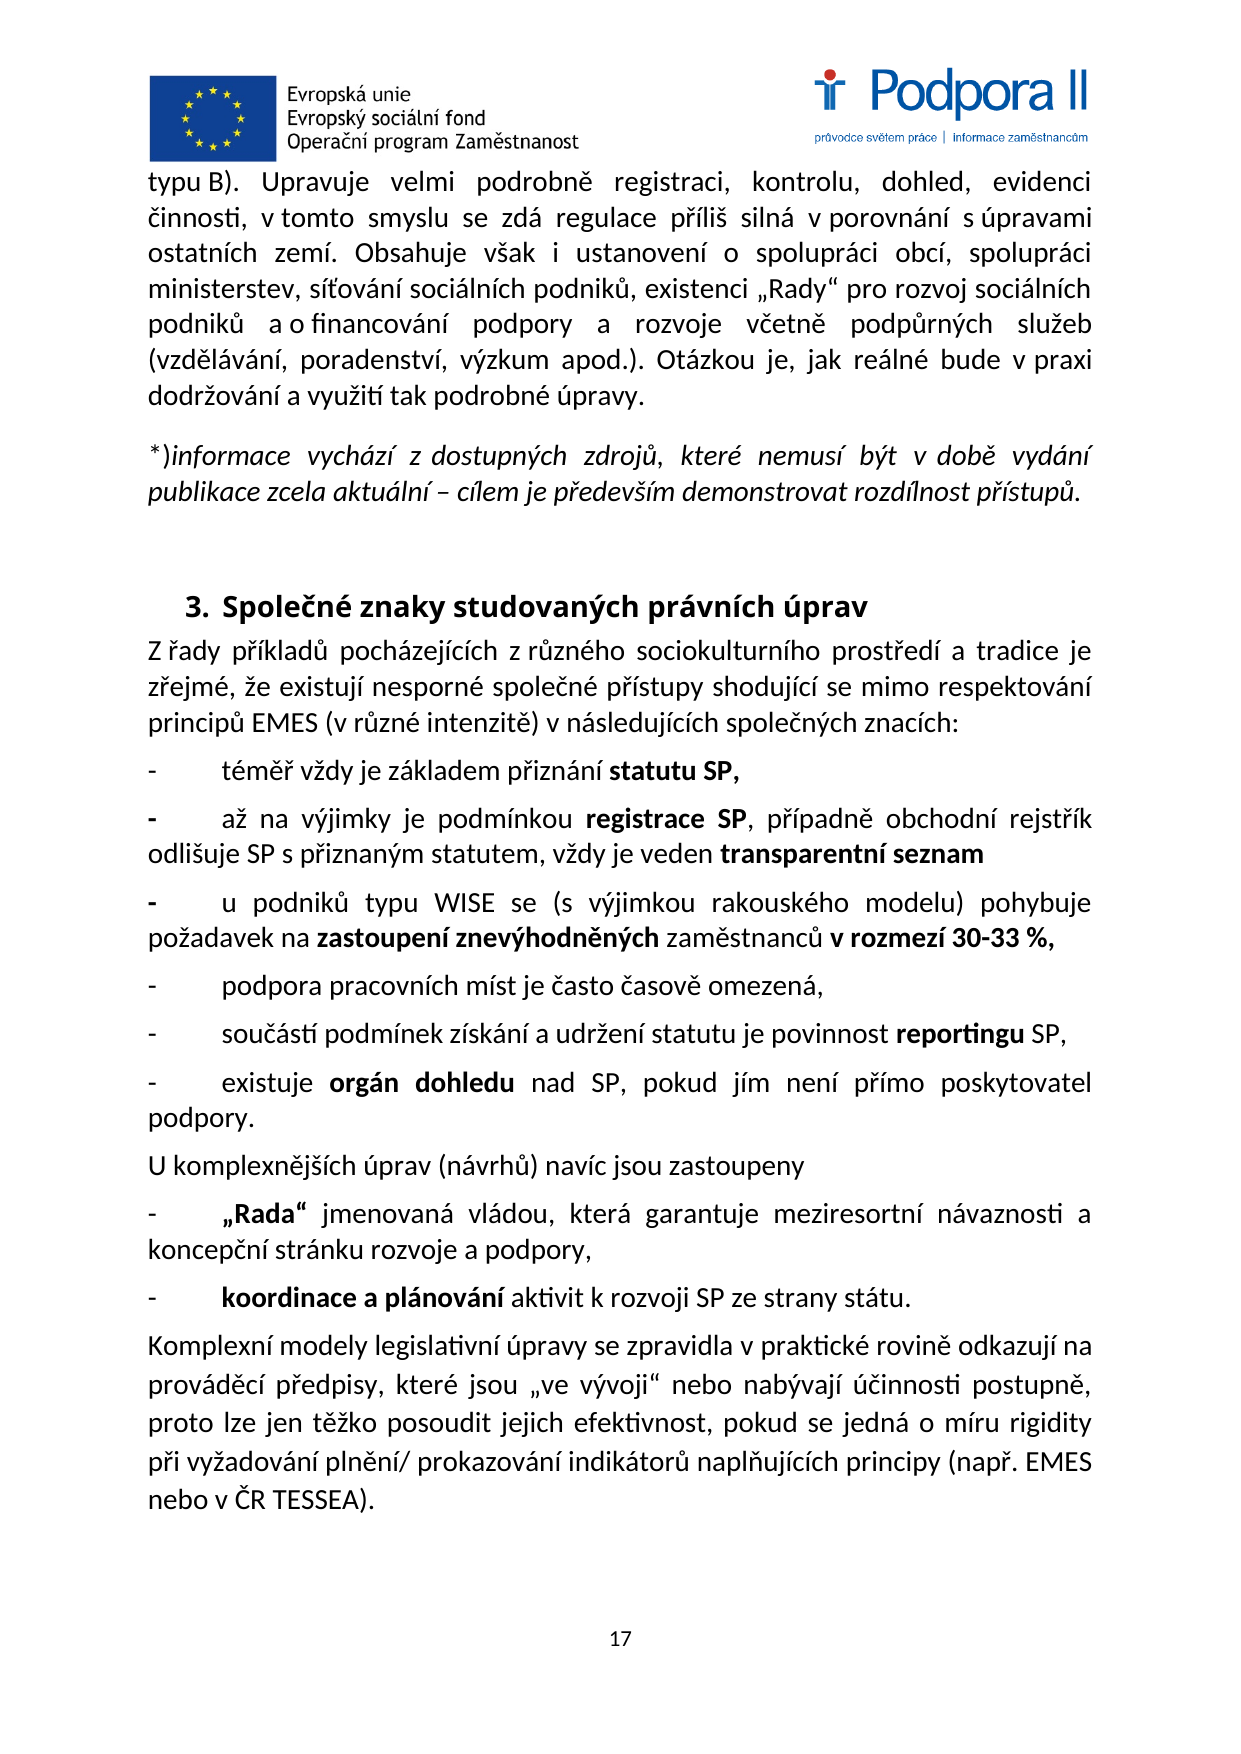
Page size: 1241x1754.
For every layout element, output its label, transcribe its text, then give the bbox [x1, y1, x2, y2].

picture [792, 48, 1100, 161]
list součástí podmínek získání a udržení statutu je povinnost reportingu SP, [148, 1016, 1093, 1051]
text *)informace vychází z dostupných zdrojů, které nemusí být v době vydání publikace zcela aktuální – cílem je především demonstrovat rozdílnost přístupů. [148, 437, 1093, 509]
text Z řady příkladů pocházejících z různého sociokulturního prostředí a tradice je zřejmé, že existují nesporné společné přístupy shodující se mimo respektování principů EMES (v různé intenzitě) v následujících společných znacích: [148, 632, 1093, 739]
list u podniků typu WISE se (s výjimkou rakouského modelu) pohybuje požadavek na zastoupení znevýhodněných zaměstnanců v rozmezí 30-33 %, [148, 884, 1093, 955]
list „Rada“ jmenovaná vládou, která garantuje meziresortní návaznosti a koncepční stránku rozvoje a podpory, [148, 1196, 1093, 1267]
list existuje orgán dohledu nad SP, pokud jím není přímo poskytovatel podpory. [148, 1064, 1093, 1135]
text Komplexní modely legislativní úpravy se zpravidla v praktické rovině odkazují na prováděcí předpisy, které jsou „ve vývoji“ nebo nabývají účinnosti postupně, proto lze jen těžko posoudit jejich efektivnost, pokud se jedná o míru rigidity při vyžadování plnění/ prokazování indikátorů naplňujících principy (např. EMES nebo v ČR TESSEA). [148, 1327, 1093, 1517]
list téměř vždy je základem přiznání statutu SP, [148, 752, 1093, 787]
text U komplexnějších úprav (návrhů) navíc jsou zastoupeny [148, 1147, 1093, 1183]
picture [147, 73, 579, 164]
list koordinace a plánování aktivit k rozvoji SP ze strany státu. [148, 1279, 1093, 1315]
list až na výjimky je podmínkou registrace SP, případně obchodní rejstřík odlišuje SP s přiznaným statutem, vždy je veden transparentní seznam [148, 800, 1093, 871]
subtitle Společné znaky studovaných právních úprav [185, 587, 1093, 626]
list podpora pracovních míst je často časově omezená, [148, 967, 1093, 1003]
